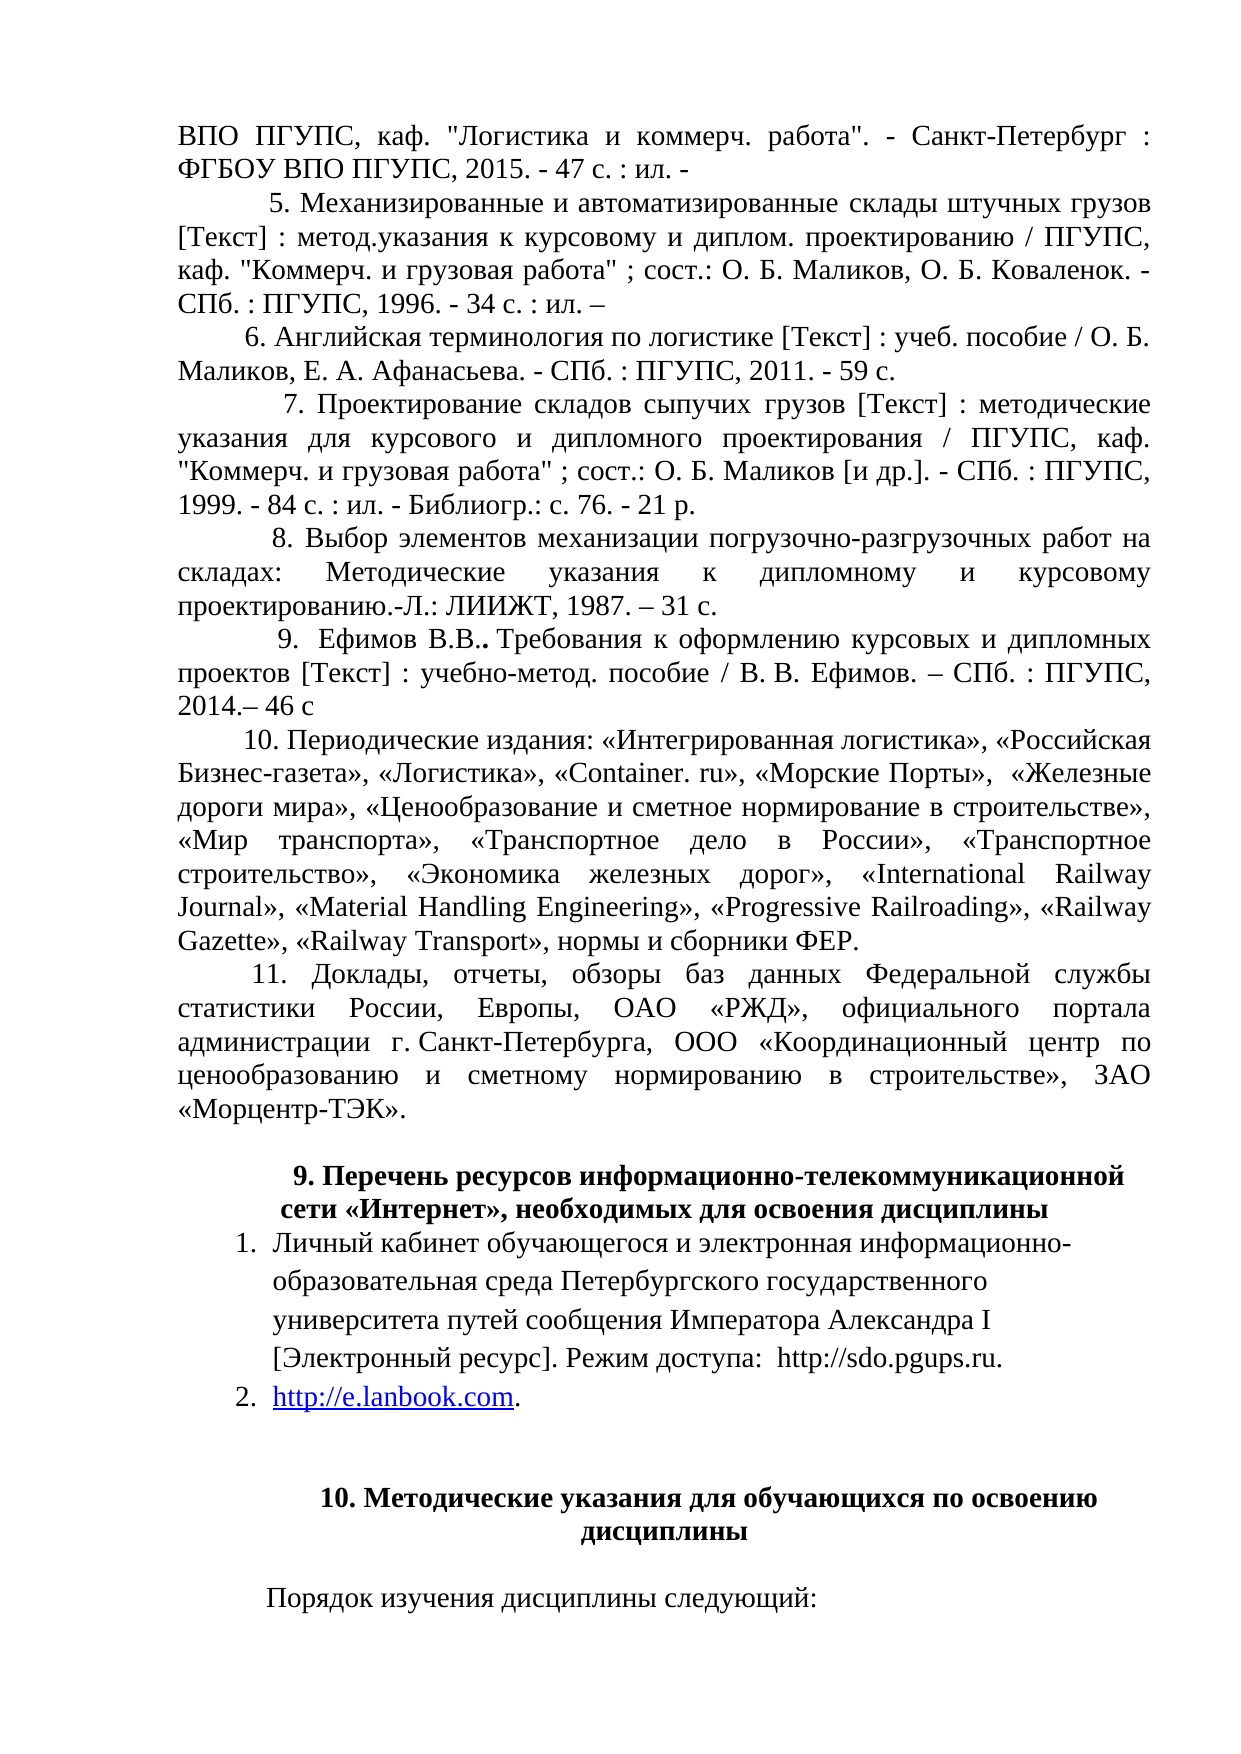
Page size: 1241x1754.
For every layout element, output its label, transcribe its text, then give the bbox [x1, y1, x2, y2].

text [177, 118, 1152, 185]
text 5. Механизированные и автоматизированные склады штучных грузов [Текст] : метод.указания к курсовому и диплом. проектированию / ПГУПС, каф. "Коммерч. и грузовая работа" ; сост.: О. Б. Маликов, О. Б. Коваленок. - СПб. : ПГУПС, 1996. - 34 с. : ил. – [177, 185, 1152, 319]
text 9. Перечень ресурсов информационно-телекоммуникационной сети «Интернет», необходимых для освоения дисциплины [177, 1158, 1152, 1225]
text 9. Ефимов В.В.. Требования к оформлению курсовых и дипломных проектов [Текст] : учебно-метод. пособие / В. В. Ефимов. – СПб. : ПГУПС, 2014.– 46 с [177, 621, 1152, 722]
text 10. Периодические издания: «Интегрированная логистика», «Российская Бизнес-газета», «Логистика», «Container. ru», «Морские Порты», «Железные дороги мира», «Ценообразование и сметное нормирование в строительстве», «Мир транспорта», «Транспортное дело в России», «Транспортное строительство», «Экономика железных дорог», «International Railway Journal», «Material Handling Engineering», «Progressive Railroading», «Railway Gazette», «Railway Transport», нормы и сборники ФЕР. [177, 722, 1152, 957]
text 6. Английская терминология по логистике [Текст] : учеб. пособие / О. Б. Маликов, Е. А. Афанасьева. - СПб. : ПГУПС, 2011. - 59 с. [177, 319, 1152, 386]
text Порядок изучения дисциплины следующий: [177, 1580, 1152, 1614]
list http://e.lanbook.com. [235, 1379, 1152, 1413]
text 8. Выбор элементов механизации погрузочно-разгрузочных работ на складах: Методические указания к дипломному и курсовому проектированию.-Л.: ЛИИЖТ, 1987. – 31 с. [177, 521, 1152, 621]
text 7. Проектирование складов сыпучих грузов [Текст] : методические указания для курсового и дипломного проектирования / ПГУПС, каф. "Коммерч. и грузовая работа" ; сост.: О. Б. Маликов [и др.]. - СПб. : ПГУПС, 1999. - 84 с. : ил. - Библиогр.: с. 76. - 21 р. [177, 386, 1152, 521]
text 11. Доклады, отчеты, обзоры баз данных Федеральной службы статистики России, Европы, OAO «РЖД», официального портала администрации г. Санкт-Петербурга, ООО «Координационный центр по ценообразованию и сметному нормированию в строительстве», ЗАО «Морцентр-ТЭК». [177, 957, 1152, 1124]
list Личный кабинет обучающегося и электронная информационно-образовательная среда Петербургского государственного университета путей сообщения Императора Александра I [Электронный ресурс]. Режим доступа: http://sdo.pgups.ru. [235, 1225, 1152, 1374]
text 10. Методические указания для обучающихся по освоению дисциплины [177, 1480, 1152, 1547]
